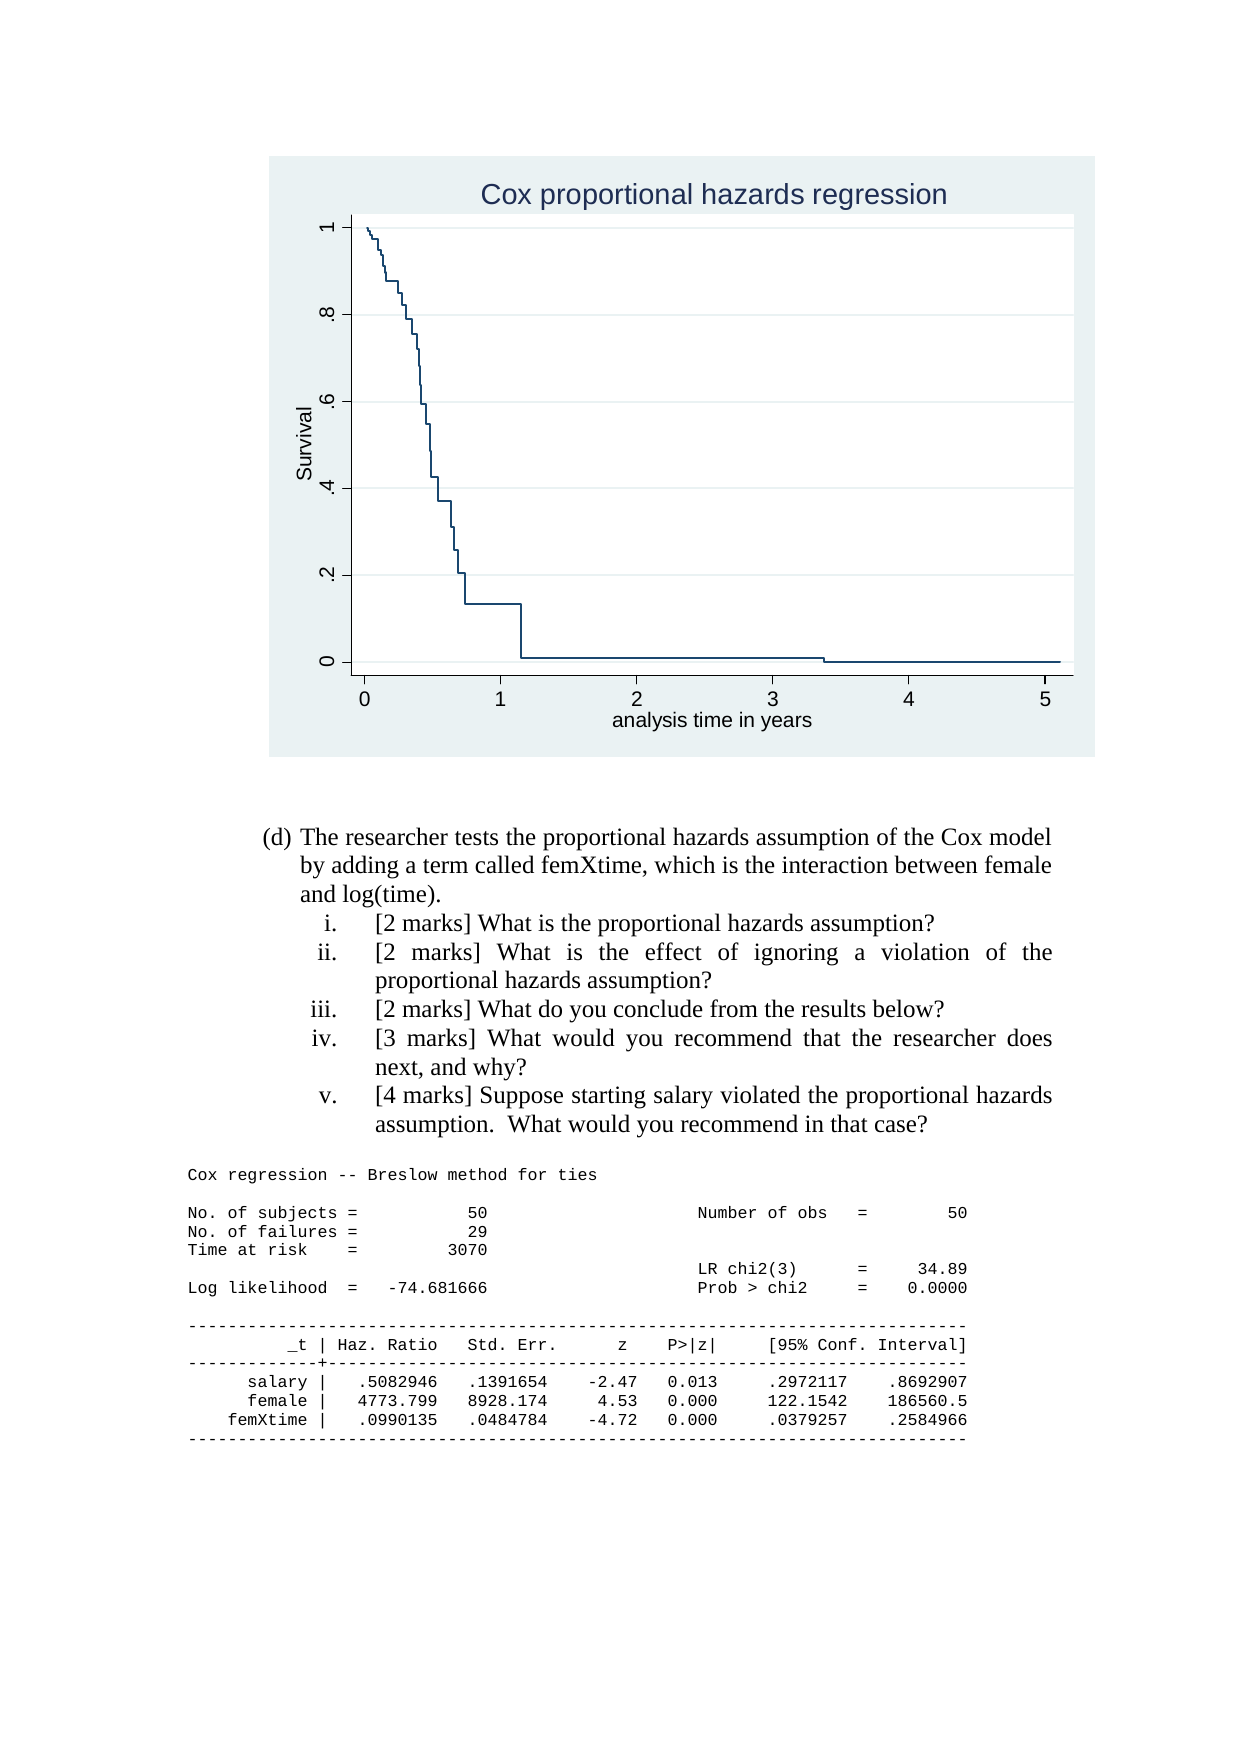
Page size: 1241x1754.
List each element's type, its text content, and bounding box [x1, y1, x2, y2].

text No. of failures = 29 [187, 1223, 1053, 1242]
text salary | .5082946 .1391654 -2.47 0.013 .2972117 .8692907 [187, 1374, 1053, 1393]
list [2 marks] What do you conclude from the results below? [337, 994, 1053, 1023]
text femXtime | .0990135 .0484784 -4.72 0.000 .0379257 .2584966 [187, 1412, 1053, 1431]
text LR chi2(3) = 34.89 [187, 1261, 1053, 1280]
list [2 marks] What is the proportional hazards assumption? [337, 908, 1053, 937]
text Time at risk = 3070 [187, 1242, 1053, 1261]
text ------------------------------------------------------------------------------ [187, 1317, 1053, 1336]
text female | 4773.799 8928.174 4.53 0.000 122.1542 186560.5 [187, 1393, 1053, 1412]
text Cox regression -- Breslow method for ties [187, 1167, 1053, 1185]
text ------------------------------------------------------------------------------ [187, 1431, 1053, 1449]
list The researcher tests the proportional hazards assumption of the Cox model by adding a term called femXtime, which is the interaction between female and log(time). [262, 822, 1053, 908]
list [2 marks] What is the effect of ignoring a violation of the proportional hazards assumption? [337, 937, 1053, 994]
text _t | Haz. Ratio Std. Err. z P>|z| [95% Conf. Interval] [187, 1336, 1053, 1355]
text -------------+---------------------------------------------------------------- [187, 1355, 1053, 1374]
list [4 marks] Suppose starting salary violated the proportional hazards assumption. What would you recommend in that case? [337, 1080, 1053, 1138]
list [3 marks] What would you recommend that the researcher does next, and why? [337, 1023, 1053, 1080]
text No. of subjects = 50 Number of obs = 50 [187, 1204, 1053, 1223]
text Log likelihood = -74.681666 Prob > chi2 = 0.0000 [187, 1280, 1053, 1298]
